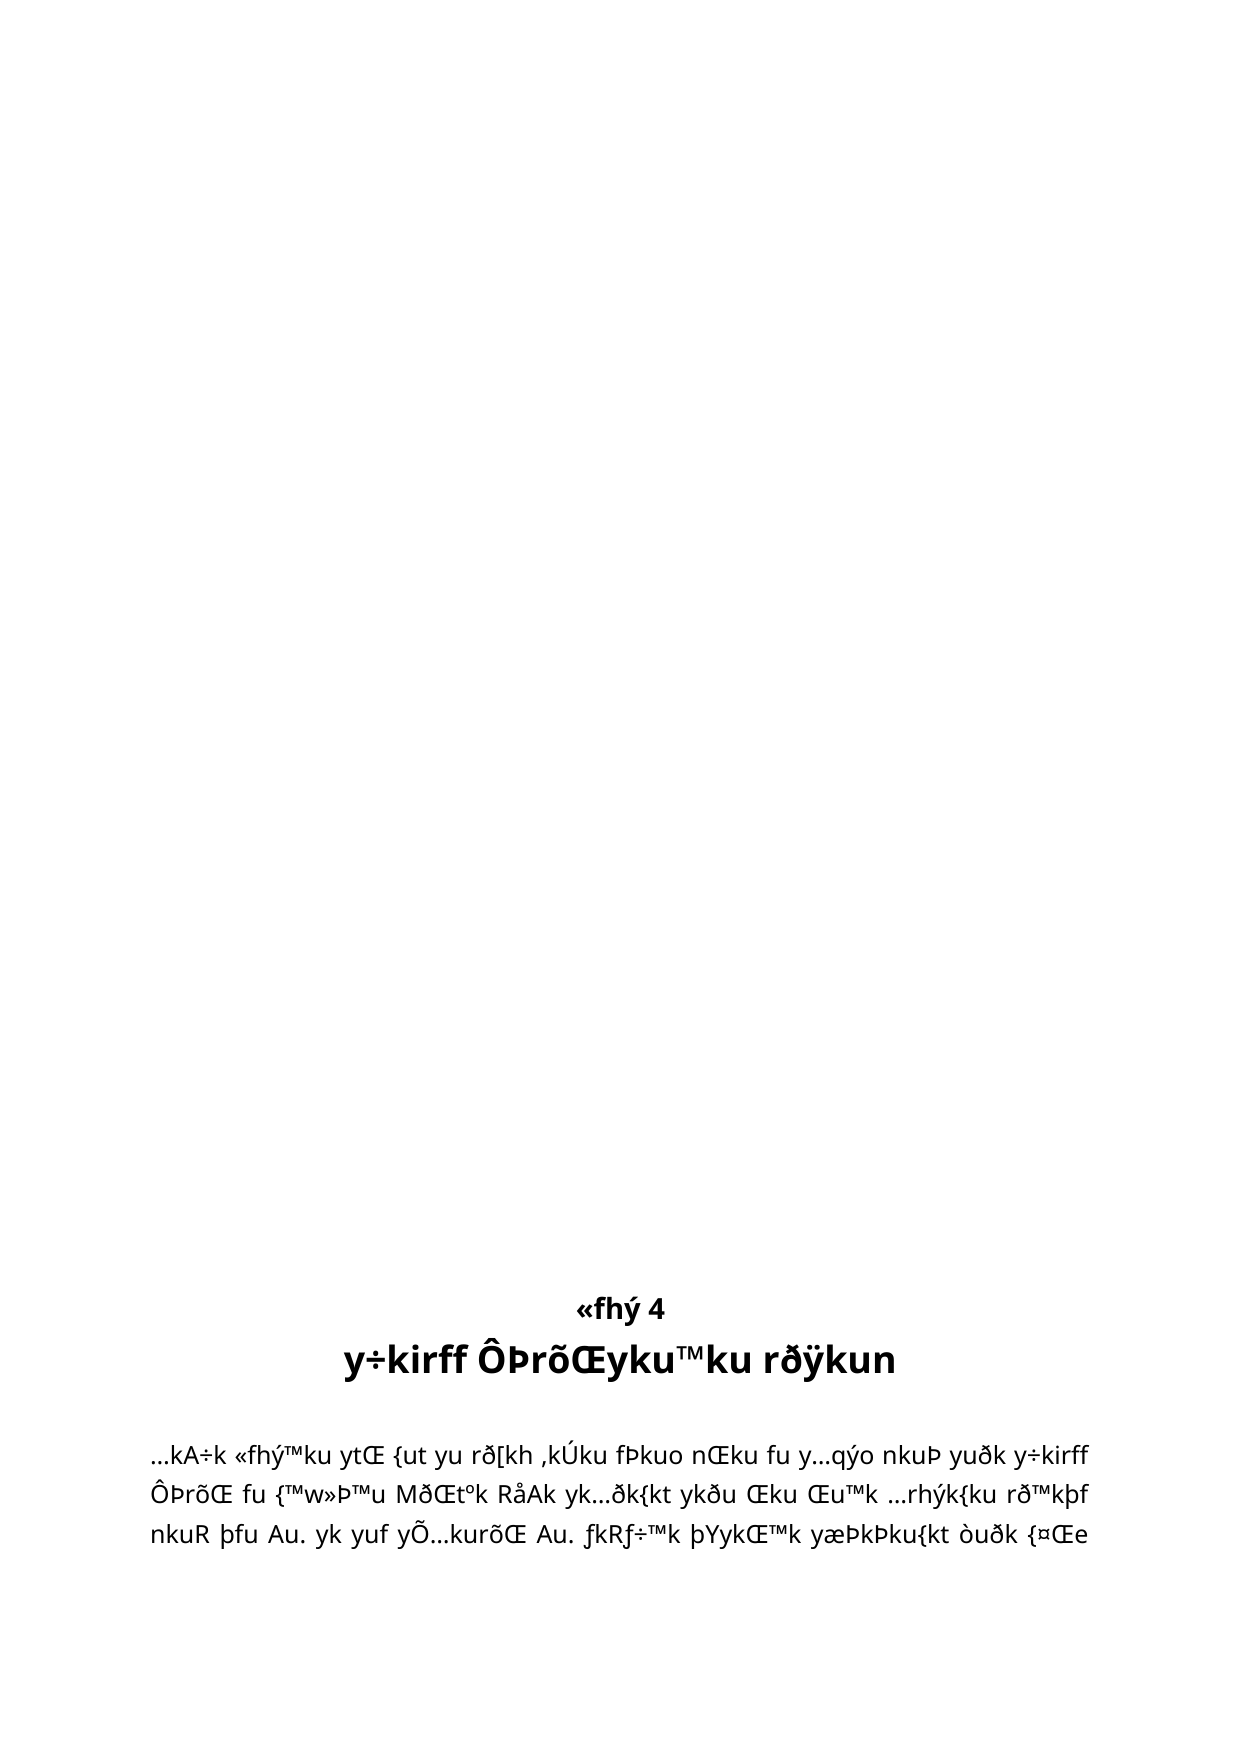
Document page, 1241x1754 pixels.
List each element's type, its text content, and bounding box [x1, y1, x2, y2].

text «fhý 4 [150, 1288, 1090, 1328]
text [150, 1438, 1090, 1550]
text y÷kirff ÔÞrõŒyku™ku rðÿkun [150, 1334, 1090, 1385]
